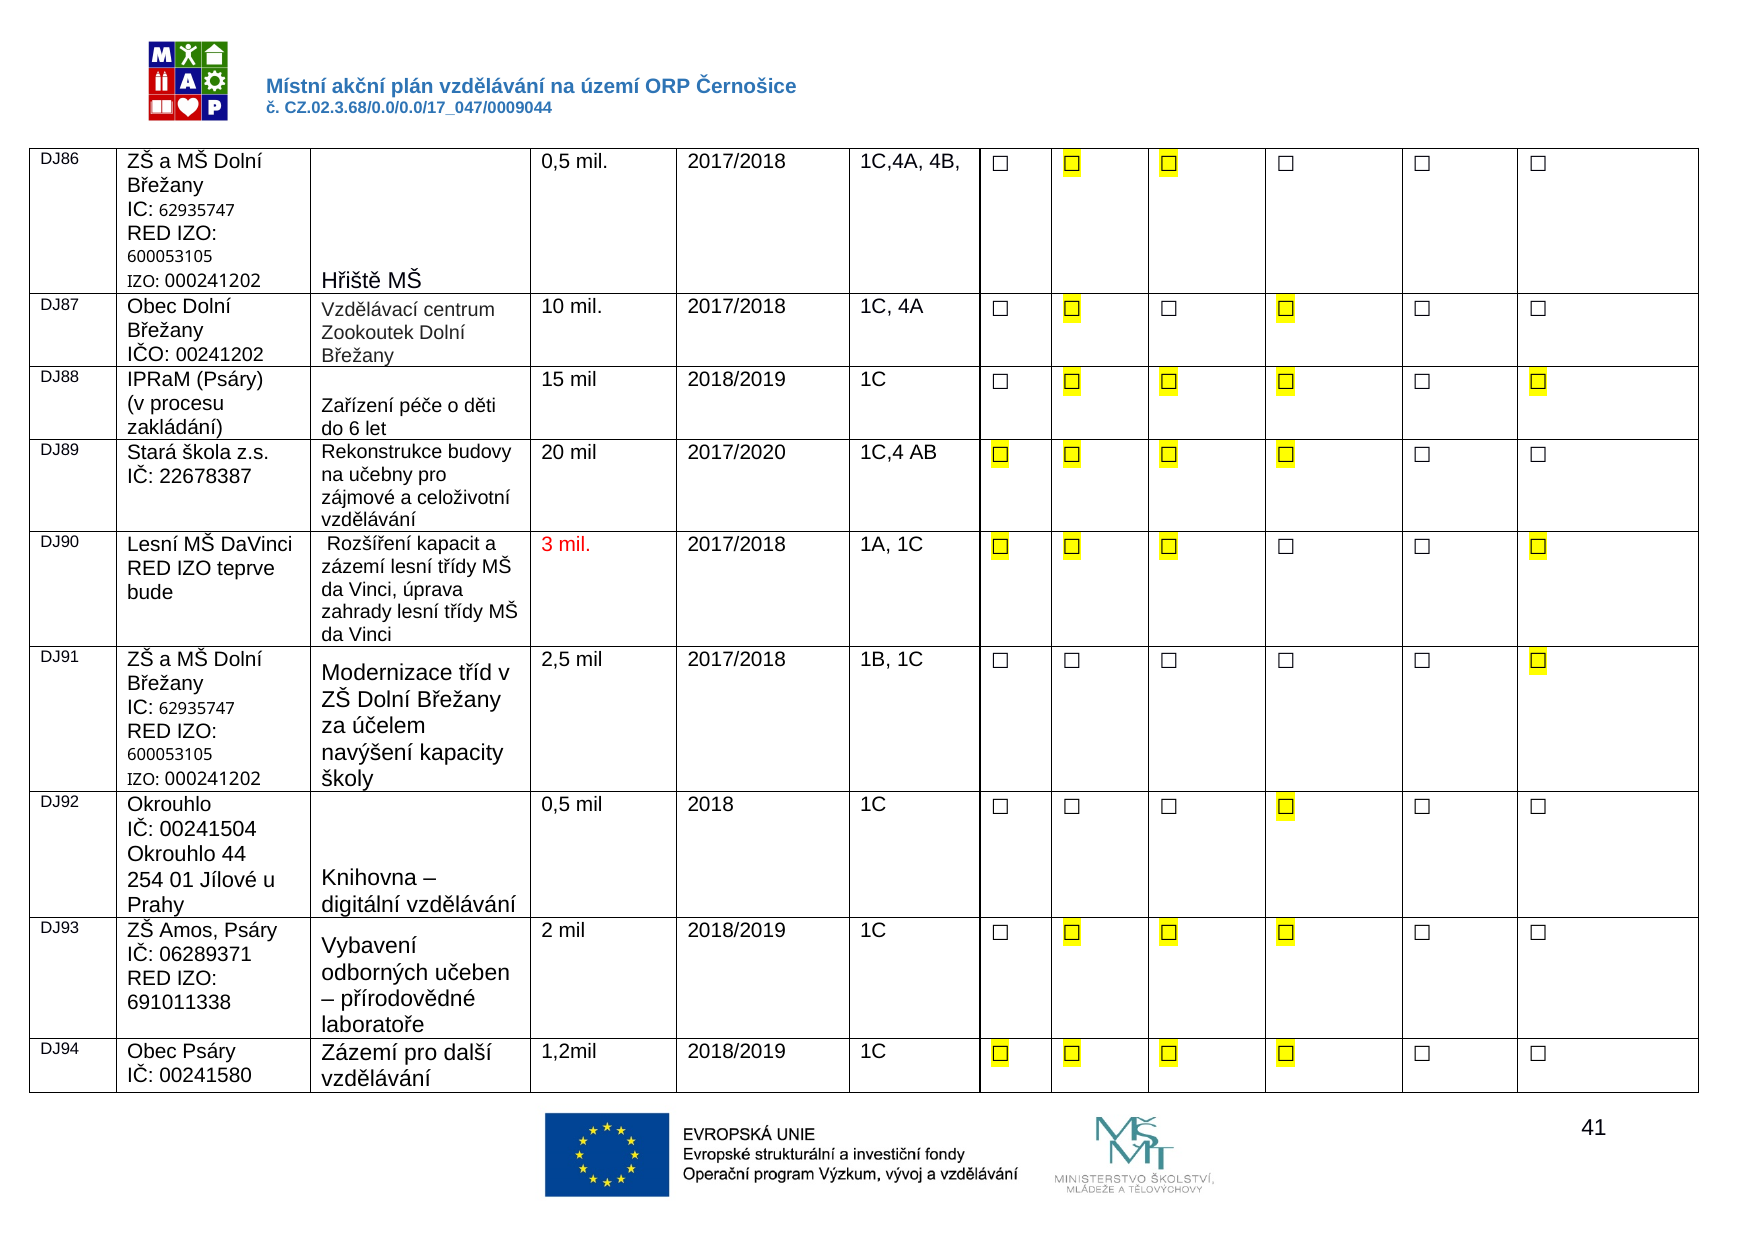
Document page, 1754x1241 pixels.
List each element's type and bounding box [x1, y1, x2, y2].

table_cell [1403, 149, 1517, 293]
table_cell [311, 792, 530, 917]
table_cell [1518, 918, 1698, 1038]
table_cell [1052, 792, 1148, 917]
picture [503, 1093, 1255, 1238]
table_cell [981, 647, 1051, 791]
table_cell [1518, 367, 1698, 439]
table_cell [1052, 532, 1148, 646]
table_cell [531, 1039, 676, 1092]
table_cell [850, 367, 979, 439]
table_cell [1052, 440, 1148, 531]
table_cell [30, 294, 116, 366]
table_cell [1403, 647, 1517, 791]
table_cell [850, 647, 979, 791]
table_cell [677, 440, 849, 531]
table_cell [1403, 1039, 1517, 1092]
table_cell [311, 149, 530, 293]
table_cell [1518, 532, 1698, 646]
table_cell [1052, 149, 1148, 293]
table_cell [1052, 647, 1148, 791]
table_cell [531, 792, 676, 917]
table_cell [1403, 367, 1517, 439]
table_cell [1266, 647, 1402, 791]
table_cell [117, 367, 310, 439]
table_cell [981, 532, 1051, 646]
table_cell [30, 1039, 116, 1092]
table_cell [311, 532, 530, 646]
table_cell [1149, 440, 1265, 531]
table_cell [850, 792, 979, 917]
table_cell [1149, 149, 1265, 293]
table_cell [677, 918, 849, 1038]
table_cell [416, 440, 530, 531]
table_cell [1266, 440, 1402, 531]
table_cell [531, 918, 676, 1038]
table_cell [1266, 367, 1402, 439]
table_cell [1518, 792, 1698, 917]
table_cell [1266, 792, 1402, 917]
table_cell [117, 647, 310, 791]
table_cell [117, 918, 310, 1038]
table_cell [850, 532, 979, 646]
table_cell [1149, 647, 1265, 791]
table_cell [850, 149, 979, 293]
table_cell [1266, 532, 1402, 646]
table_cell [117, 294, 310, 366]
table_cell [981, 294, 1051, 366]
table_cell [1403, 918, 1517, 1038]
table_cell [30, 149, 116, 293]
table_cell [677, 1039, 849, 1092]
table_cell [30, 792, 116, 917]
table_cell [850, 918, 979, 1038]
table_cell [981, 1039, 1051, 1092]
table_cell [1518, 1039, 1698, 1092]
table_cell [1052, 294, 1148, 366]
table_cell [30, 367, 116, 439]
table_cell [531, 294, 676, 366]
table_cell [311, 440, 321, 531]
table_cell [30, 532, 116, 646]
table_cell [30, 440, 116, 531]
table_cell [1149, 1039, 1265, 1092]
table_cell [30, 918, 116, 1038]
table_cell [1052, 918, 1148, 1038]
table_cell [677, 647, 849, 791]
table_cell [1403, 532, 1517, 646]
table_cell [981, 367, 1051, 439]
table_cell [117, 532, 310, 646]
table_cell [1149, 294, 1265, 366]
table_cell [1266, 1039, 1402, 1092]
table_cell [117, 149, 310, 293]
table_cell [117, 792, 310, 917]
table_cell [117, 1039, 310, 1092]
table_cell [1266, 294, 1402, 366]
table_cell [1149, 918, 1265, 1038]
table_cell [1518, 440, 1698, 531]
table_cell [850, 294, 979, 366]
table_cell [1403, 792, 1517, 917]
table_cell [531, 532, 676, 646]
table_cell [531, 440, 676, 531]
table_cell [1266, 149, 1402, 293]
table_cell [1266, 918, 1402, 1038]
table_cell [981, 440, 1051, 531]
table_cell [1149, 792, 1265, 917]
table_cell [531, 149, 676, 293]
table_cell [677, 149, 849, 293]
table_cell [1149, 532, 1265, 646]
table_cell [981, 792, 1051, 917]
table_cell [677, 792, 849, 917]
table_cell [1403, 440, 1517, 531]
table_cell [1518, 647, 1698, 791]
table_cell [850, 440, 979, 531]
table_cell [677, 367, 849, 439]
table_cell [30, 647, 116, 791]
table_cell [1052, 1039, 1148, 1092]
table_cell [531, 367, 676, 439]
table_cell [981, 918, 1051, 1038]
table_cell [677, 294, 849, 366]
picture [147, 40, 229, 122]
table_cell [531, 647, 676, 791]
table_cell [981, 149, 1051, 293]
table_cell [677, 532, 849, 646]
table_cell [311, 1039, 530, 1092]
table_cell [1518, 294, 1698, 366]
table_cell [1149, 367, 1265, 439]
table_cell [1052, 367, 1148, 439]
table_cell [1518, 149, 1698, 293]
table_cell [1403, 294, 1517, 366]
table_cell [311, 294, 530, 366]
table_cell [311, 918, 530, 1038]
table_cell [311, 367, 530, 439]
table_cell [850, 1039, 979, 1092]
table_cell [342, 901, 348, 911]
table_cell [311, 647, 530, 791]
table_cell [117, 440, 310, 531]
